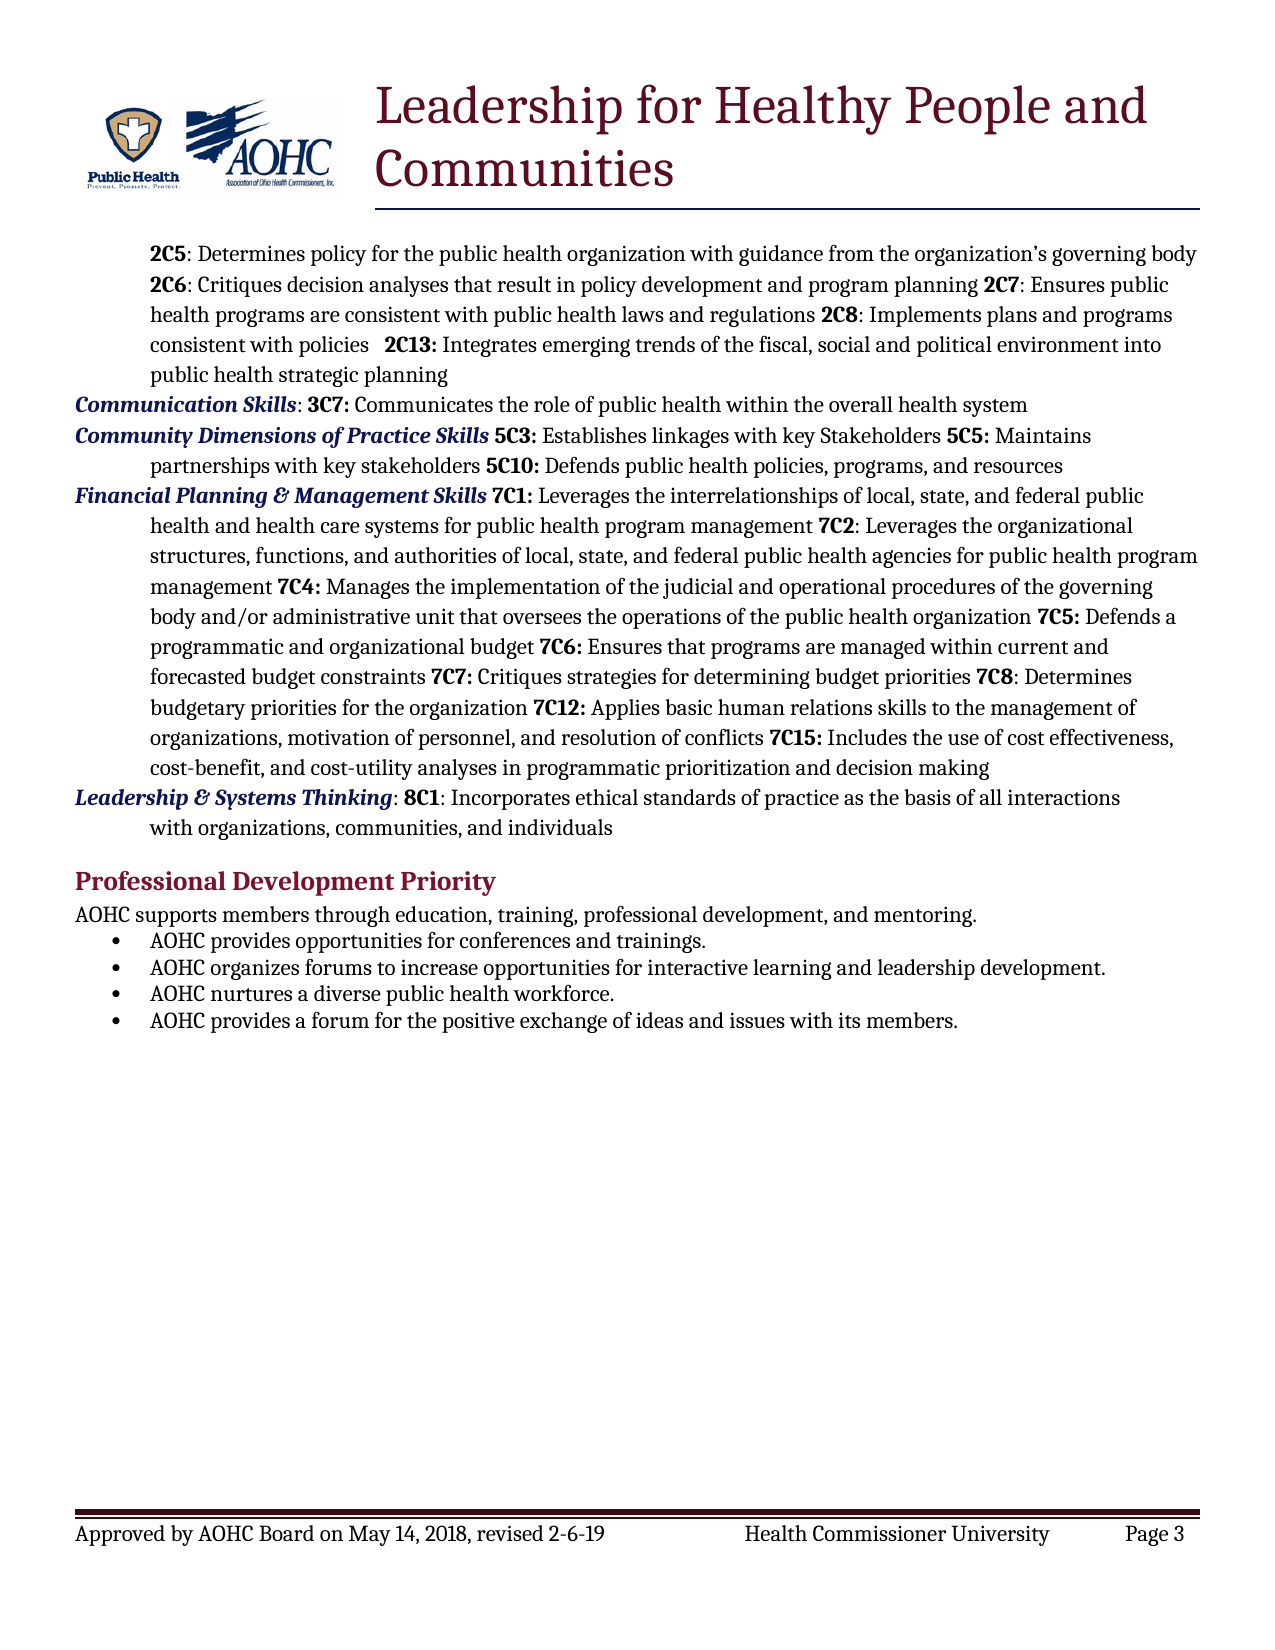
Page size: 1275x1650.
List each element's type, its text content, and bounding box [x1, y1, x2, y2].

text partnerships with key stakeholders 5C10: Defends public health policies, programs, and resources [75, 453, 1200, 479]
picture [80, 98, 343, 196]
list AOHC provides opportunities for conferences and trainings. [112, 928, 1200, 955]
text health and health care systems for public health program management 7C2: Leverages the organizational [75, 513, 1200, 539]
subtitle Professional Development Priority [75, 866, 1200, 897]
text structures, functions, and authorities of local, state, and federal public health agencies for public health program management 7C4: Manages the implementation of the judicial and operational procedures of the governing body and/or administrative unit that oversees the operations of the public health organization 7C5: Defends a programmatic and organizational budget 7C6: Ensures that programs are managed within current and forecasted budget constraints 7C7: Critiques strategies for determining budget priorities 7C8: Determines budgetary priorities for the organization 7C12: Applies basic human relations skills to the management of organizations, motivation of personnel, and resolution of conflicts 7C15: Includes the use of cost effectiveness, cost-benefit, and cost-utility analyses in programmatic prioritization and decision making [150, 543, 1200, 781]
list AOHC organizes forums to increase opportunities for interactive learning and leadership development. [112, 955, 1200, 981]
text Leadership & Systems Thinking: 8C1: Incorporates ethical standards of practice as the basis of all interactions [75, 785, 1200, 811]
list AOHC provides a forum for the positive exchange of ideas and issues with its members. [112, 1007, 1200, 1034]
text AOHC supports members through education, training, professional development, and mentoring. [75, 902, 1200, 928]
text 2C5: Determines policy for the public health organization with guidance from the organization’s governing body 2C6: Critiques decision analyses that result in policy development and program planning 2C7: Ensures public health programs are consistent with public health laws and regulations 2C8: Implements plans and programs consistent with policies 2C13: Integrates emerging trends of the fiscal, social and political environment into public health strategic planning [150, 241, 1200, 388]
text with organizations, communities, and individuals [75, 815, 1200, 842]
text Communication Skills: 3C7: Communicates the role of public health within the overall health system [75, 392, 1200, 419]
text Financial Planning & Management Skills 7C1: Leverages the interrelationships of local, state, and federal public [75, 483, 1200, 509]
text Community Dimensions of Practice Skills 5C3: Establishes linkages with key Stakeholders 5C5: Maintains [75, 422, 1200, 449]
list AOHC nurtures a diverse public health workforce. [112, 981, 1200, 1007]
